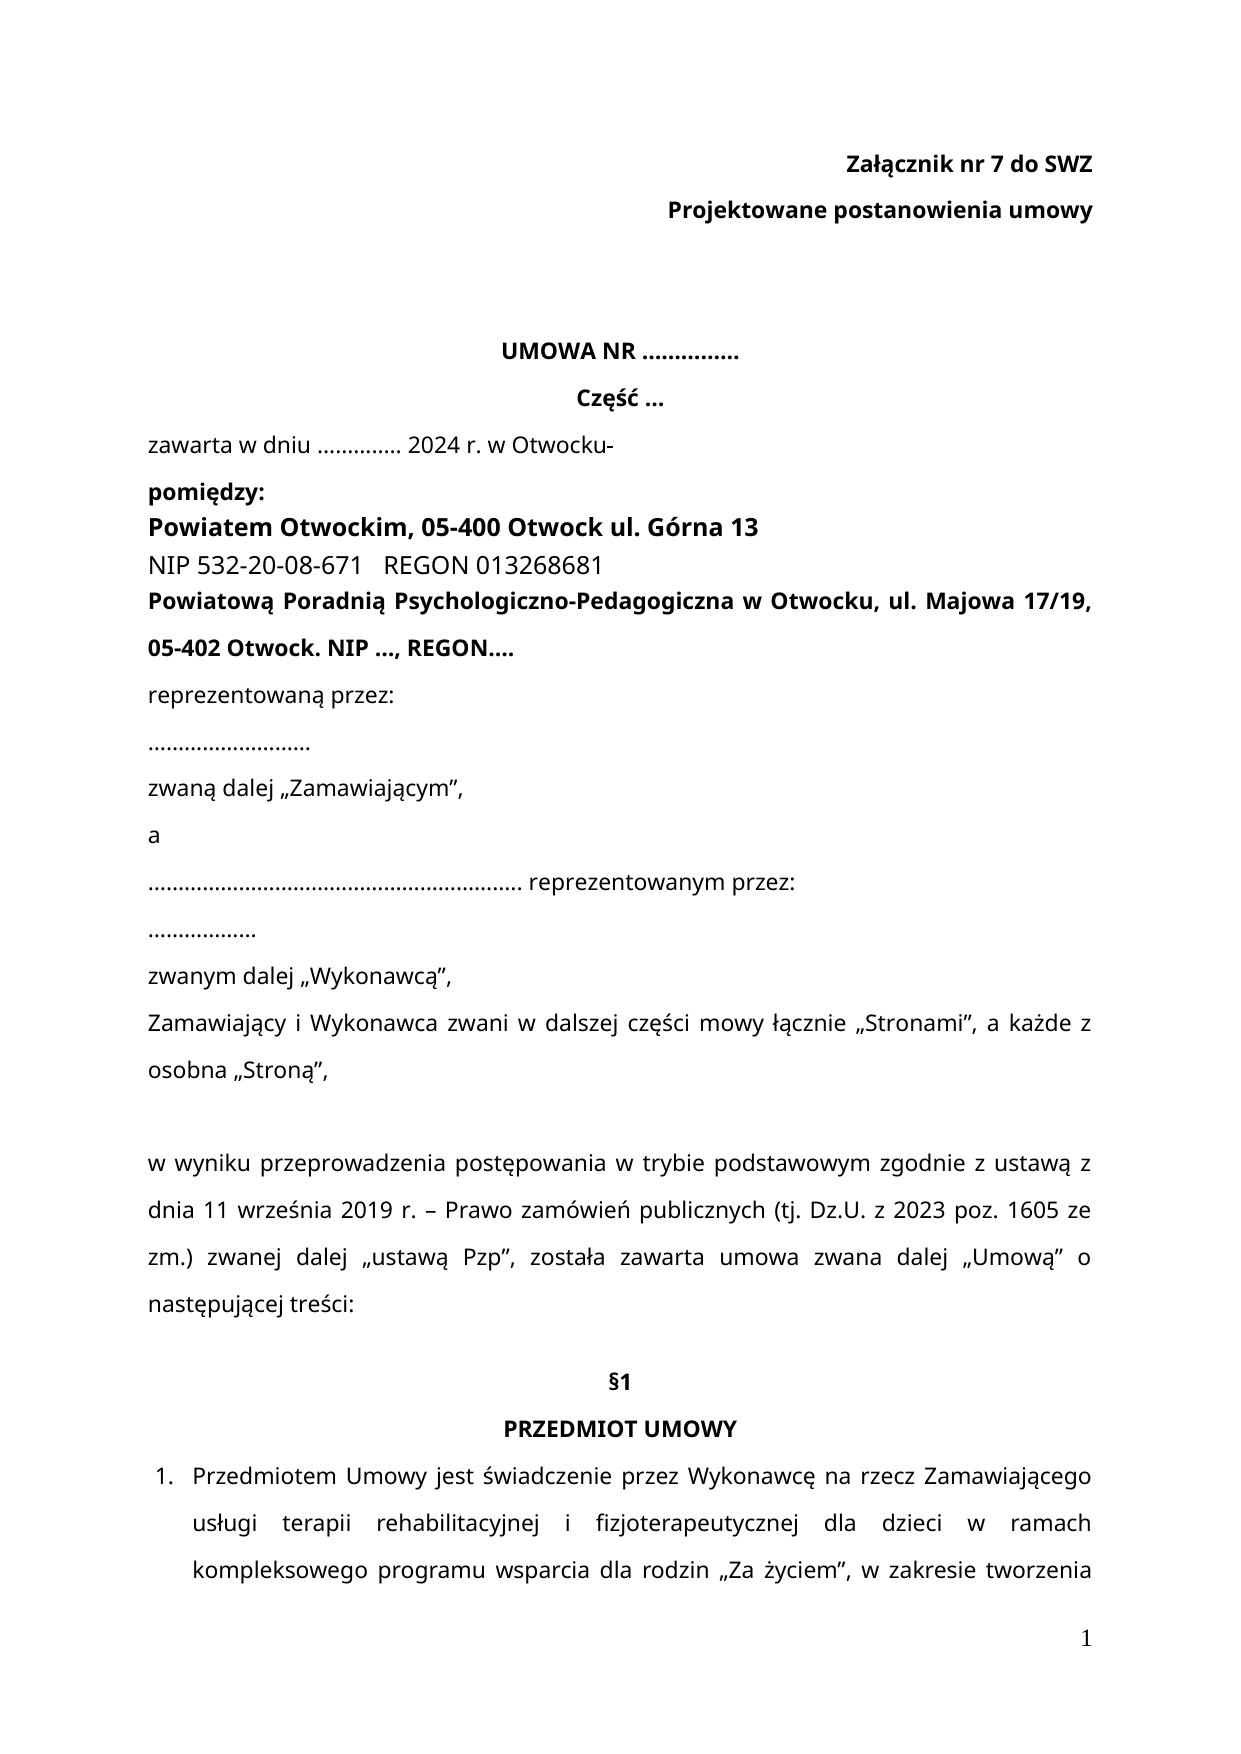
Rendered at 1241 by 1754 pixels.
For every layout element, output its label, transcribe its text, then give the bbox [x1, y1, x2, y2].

text zwaną dalej „Zamawiającym”, [148, 772, 1093, 804]
text a [148, 819, 1093, 851]
text Załącznik nr 7 do SWZ [148, 148, 1093, 179]
text Powiatową Poradnią Psychologiczno-Pedagogiczna w Otwocku, ul. Majowa 17/19, 05-402 Otwock. NIP …, REGON…. [148, 585, 1093, 663]
text reprezentowaną przez: [148, 679, 1093, 710]
text ……………………… [148, 726, 1093, 757]
text zawarta w dniu ………….. 2024 r. w Otwocku [148, 429, 1093, 460]
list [154, 1460, 1093, 1585]
text PRZEDMIOT UMOWY [148, 1413, 1093, 1444]
text Część … [148, 382, 1093, 413]
text Zamawiający i Wykonawca zwani w dalszej części mowy łącznie „Stronami”, a każde z osobna „Stroną”, [148, 1007, 1093, 1085]
text zwanym dalej „Wykonawcą”, [148, 960, 1093, 991]
text Powiatem Otwockim, 05-400 Otwock ul. Górna 13 [148, 510, 1093, 544]
text NIP 532-20-08-671 REGON 013268681 [148, 547, 1093, 582]
text §1 [148, 1366, 1093, 1397]
text …………………………………………………….. reprezentowanym przez: [148, 866, 1093, 897]
text Projektowane postanowienia umowy [148, 194, 1093, 226]
text pomiędzy: [148, 476, 1093, 507]
text ……………… [148, 913, 1093, 944]
text UMOWA NR …………… [148, 335, 1093, 366]
text w wyniku przeprowadzenia postępowania w trybie podstawowym zgodnie z ustawą z dnia 11 września 2019 r. – Prawo zamówień publicznych (tj. Dz.U. z 2023 poz. 1605 ze zm.) zwanej dalej „ustawą Pzp”, została zawarta umowa zwana dalej „Umową” o następującej treści: [148, 1147, 1093, 1319]
